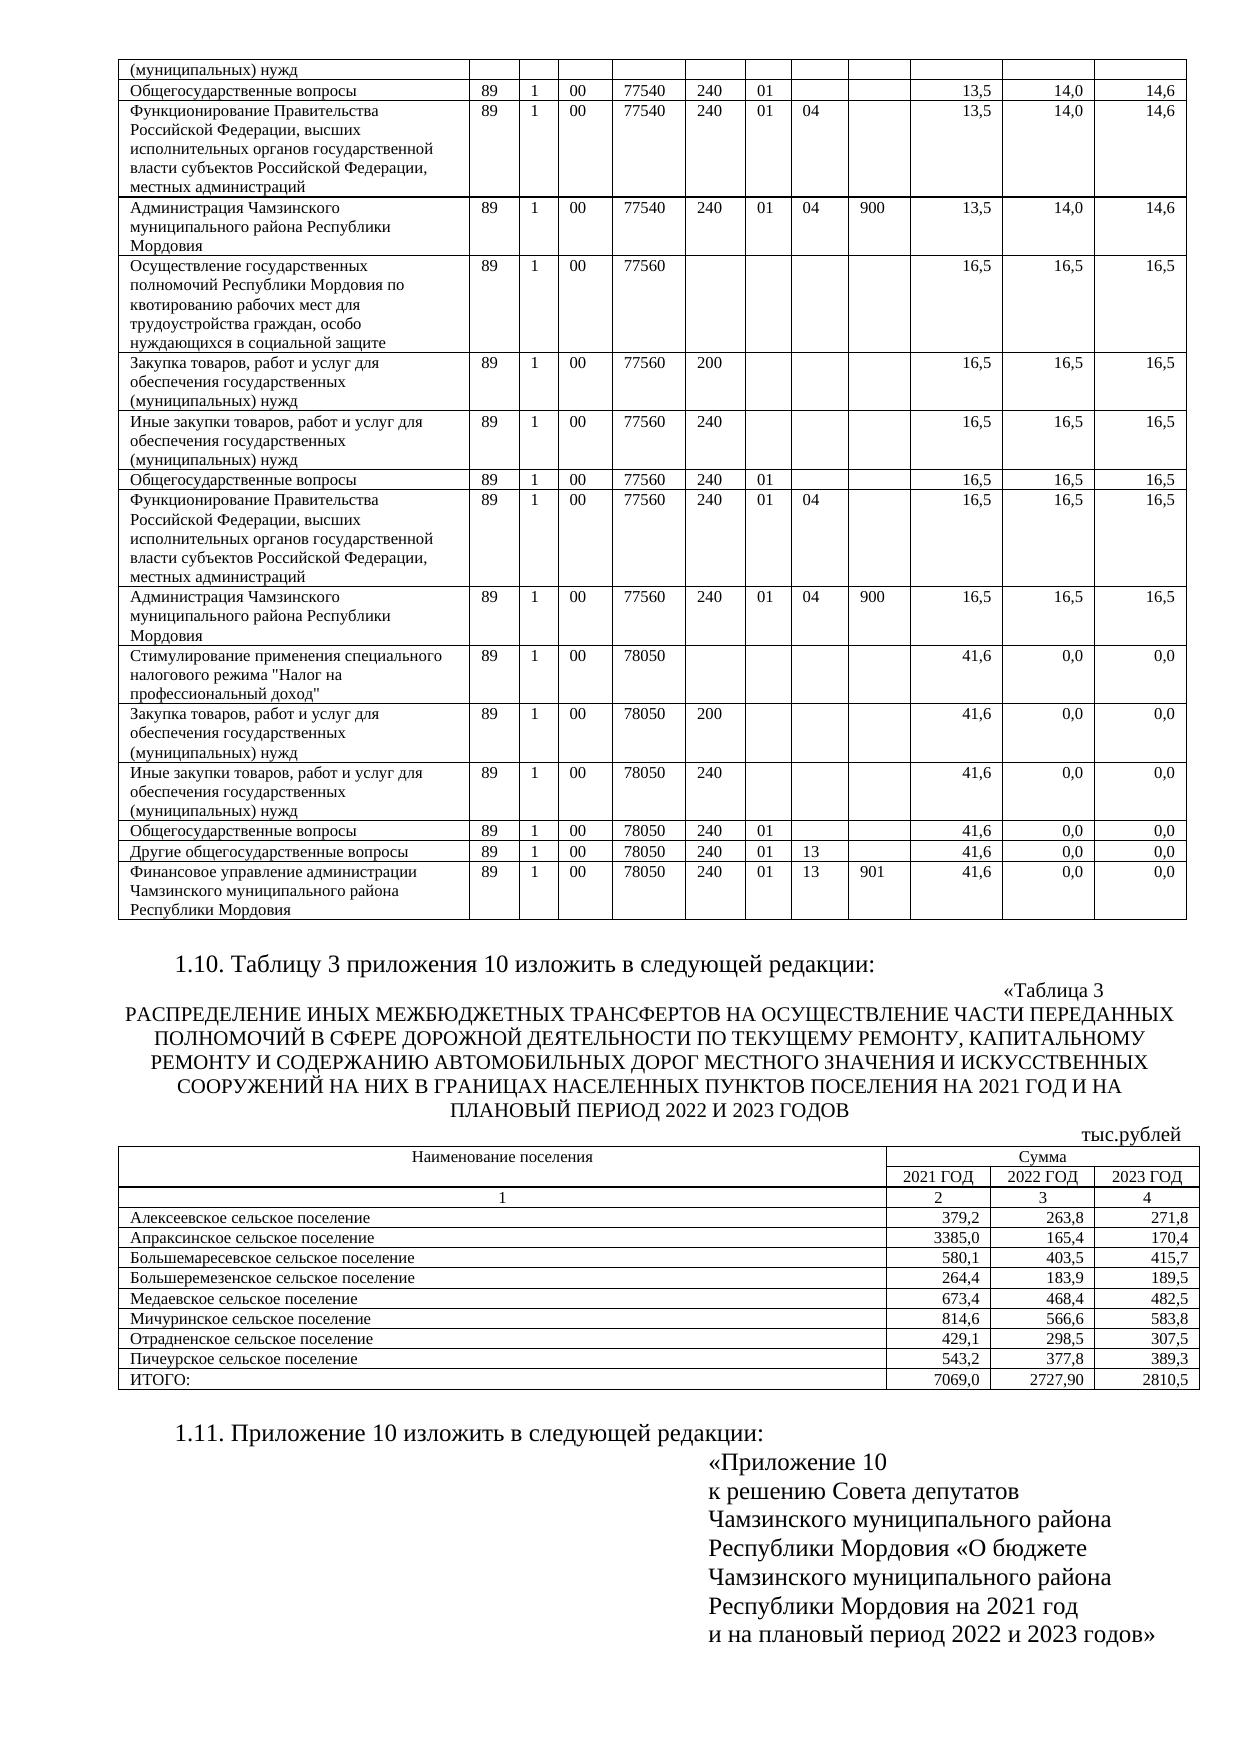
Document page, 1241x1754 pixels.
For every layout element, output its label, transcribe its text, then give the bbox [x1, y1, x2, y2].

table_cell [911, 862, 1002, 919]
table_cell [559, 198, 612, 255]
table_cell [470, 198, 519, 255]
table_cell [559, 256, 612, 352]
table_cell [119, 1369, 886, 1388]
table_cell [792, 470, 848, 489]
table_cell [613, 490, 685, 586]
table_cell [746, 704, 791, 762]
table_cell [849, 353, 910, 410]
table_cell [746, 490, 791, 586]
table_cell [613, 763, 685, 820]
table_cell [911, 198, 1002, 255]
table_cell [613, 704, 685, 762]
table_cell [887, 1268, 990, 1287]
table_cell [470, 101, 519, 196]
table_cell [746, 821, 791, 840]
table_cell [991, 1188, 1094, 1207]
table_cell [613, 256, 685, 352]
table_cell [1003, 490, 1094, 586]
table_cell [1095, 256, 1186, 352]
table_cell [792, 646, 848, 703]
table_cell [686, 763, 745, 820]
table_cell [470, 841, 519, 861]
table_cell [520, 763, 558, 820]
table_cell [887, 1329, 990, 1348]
text «Таблица 3 [929, 978, 1181, 1002]
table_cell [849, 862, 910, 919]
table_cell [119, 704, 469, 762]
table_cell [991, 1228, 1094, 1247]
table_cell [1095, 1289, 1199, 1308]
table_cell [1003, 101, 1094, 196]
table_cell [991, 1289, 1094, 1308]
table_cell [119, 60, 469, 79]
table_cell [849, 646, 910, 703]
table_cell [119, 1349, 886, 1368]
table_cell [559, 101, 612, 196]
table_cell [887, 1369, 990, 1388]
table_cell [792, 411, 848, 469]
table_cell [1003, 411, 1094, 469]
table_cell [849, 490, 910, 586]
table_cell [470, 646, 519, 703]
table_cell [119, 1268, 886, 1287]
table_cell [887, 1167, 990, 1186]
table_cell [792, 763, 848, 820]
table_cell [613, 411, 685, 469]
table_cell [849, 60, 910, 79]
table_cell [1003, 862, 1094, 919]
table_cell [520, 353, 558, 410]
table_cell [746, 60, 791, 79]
text 1.10. Таблицу 3 приложения 10 изложить в следующей редакции: [174, 949, 1181, 978]
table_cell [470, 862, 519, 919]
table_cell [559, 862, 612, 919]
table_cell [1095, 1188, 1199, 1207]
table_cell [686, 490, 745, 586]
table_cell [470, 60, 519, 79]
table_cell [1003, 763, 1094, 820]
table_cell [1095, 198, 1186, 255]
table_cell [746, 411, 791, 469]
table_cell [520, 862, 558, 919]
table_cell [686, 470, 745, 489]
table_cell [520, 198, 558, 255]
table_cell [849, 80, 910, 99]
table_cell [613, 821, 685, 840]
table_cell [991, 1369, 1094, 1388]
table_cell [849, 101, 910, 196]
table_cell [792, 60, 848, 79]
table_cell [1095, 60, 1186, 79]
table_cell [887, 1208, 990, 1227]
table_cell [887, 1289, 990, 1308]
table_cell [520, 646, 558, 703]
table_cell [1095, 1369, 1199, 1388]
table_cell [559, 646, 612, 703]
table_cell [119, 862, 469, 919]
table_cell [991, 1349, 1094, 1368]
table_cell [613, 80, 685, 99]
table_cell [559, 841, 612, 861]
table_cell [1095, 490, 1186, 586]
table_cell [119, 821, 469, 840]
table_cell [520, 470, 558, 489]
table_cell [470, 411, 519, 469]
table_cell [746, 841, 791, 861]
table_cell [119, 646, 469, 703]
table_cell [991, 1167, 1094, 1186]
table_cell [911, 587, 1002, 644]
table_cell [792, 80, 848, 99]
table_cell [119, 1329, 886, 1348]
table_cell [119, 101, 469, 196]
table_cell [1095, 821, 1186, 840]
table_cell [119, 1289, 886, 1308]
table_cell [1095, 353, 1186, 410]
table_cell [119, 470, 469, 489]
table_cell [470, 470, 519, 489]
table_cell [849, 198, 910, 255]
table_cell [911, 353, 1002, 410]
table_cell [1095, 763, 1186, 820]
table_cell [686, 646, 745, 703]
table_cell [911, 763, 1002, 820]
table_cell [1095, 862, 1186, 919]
text РАСПРЕДЕЛЕНИЕ ИНЫХ МЕЖБЮДЖЕТНЫХ ТРАНСФЕРТОВ НА ОСУЩЕСТВЛЕНИЕ ЧАСТИ ПЕРЕДАННЫХ ПОЛНОМОЧИЙ В СФЕРЕ ДОРОЖНОЙ ДЕЯТЕЛЬНОСТИ ПО ТЕКУЩЕМУ РЕМОНТУ, КАПИТАЛЬНОМУ РЕМОНТУ И СОДЕРЖАНИЮ АВТОМОБИЛЬНЫХ ДОРОГ МЕСТНОГО ЗНАЧЕНИЯ И ИСКУССТВЕННЫХ СООРУЖЕНИЙ НА НИХ В ГРАНИЦАХ НАСЕЛЕННЫХ ПУНКТОВ ПОСЕЛЕНИЯ НА 2021 ГОД И НА ПЛАНОВЫЙ ПЕРИОД 2022 И 2023 ГОДОВ [118, 1002, 1181, 1122]
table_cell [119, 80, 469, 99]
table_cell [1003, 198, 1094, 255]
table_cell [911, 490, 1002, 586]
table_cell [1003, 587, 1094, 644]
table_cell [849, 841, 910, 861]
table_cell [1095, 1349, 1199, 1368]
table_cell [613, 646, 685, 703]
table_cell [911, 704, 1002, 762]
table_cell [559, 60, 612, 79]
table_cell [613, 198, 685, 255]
text тыс.рублей [118, 1122, 1181, 1146]
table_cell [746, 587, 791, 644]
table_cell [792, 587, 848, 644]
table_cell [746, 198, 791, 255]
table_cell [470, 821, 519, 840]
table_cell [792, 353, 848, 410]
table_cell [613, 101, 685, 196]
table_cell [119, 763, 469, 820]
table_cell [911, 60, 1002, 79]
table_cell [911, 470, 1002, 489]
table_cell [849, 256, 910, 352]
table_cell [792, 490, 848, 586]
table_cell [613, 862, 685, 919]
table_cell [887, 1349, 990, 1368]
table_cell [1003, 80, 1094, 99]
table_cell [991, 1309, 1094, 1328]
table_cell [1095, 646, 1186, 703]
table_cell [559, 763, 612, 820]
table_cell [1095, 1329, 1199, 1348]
text «Приложение 10 [708, 1447, 1181, 1476]
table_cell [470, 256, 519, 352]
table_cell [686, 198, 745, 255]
text и на плановый период 2022 и 2023 годов» [708, 1619, 1181, 1648]
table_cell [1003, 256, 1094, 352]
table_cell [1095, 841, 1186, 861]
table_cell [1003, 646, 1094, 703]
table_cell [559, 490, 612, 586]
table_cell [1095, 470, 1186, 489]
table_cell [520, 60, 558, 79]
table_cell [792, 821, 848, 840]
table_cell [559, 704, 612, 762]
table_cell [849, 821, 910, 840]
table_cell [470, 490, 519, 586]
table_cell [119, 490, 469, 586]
text 1.11. Приложение 10 изложить в следующей редакции: [174, 1418, 1181, 1447]
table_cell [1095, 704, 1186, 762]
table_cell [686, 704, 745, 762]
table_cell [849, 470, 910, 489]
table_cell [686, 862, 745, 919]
text Республики Мордовия «О бюджете [708, 1533, 1181, 1562]
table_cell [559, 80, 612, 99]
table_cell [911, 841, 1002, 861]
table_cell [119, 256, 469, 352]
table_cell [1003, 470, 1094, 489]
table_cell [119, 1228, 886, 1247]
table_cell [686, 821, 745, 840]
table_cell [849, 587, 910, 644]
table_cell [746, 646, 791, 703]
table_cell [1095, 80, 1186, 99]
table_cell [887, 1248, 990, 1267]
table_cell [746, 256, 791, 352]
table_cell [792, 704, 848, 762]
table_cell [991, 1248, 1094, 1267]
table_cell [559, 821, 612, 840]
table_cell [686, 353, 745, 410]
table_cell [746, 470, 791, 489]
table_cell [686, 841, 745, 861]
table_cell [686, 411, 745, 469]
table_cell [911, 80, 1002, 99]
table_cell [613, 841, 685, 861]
text Чамзинского муниципального района [708, 1562, 1181, 1591]
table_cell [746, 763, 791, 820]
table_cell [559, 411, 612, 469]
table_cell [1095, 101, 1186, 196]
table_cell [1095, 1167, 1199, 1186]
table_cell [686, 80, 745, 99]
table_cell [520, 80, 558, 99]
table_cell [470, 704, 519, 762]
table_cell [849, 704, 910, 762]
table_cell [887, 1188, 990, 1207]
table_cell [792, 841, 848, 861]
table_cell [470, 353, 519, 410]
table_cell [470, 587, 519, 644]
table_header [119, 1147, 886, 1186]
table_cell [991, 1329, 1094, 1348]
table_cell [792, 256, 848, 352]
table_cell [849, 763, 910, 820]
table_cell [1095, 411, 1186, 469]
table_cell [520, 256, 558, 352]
text Чамзинского муниципального района [708, 1504, 1181, 1533]
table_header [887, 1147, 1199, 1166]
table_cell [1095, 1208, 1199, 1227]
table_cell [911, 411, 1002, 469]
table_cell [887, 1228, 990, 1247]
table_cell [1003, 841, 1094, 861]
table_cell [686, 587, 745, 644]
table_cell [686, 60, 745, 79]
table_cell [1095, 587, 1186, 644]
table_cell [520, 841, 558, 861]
text к решению Совета депутатов [708, 1476, 1181, 1504]
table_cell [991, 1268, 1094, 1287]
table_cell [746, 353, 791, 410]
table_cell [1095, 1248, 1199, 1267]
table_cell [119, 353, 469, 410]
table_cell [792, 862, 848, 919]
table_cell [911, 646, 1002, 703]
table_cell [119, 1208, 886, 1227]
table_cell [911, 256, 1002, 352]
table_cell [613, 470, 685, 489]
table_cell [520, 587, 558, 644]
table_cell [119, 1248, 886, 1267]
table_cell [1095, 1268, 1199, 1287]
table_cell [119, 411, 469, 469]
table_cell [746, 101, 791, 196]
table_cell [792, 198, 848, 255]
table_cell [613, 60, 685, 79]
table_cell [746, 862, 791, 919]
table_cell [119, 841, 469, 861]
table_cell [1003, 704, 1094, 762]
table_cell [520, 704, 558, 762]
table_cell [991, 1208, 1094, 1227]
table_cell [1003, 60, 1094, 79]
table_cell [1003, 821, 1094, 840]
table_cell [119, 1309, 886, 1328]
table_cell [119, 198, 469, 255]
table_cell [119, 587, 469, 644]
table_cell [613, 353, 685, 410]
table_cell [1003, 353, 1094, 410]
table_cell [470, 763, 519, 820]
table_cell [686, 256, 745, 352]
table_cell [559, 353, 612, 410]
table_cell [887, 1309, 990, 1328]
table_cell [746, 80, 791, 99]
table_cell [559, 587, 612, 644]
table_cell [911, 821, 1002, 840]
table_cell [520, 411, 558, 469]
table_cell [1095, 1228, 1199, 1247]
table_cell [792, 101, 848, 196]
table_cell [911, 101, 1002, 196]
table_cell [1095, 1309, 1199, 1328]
text Республики Мордовия на 2021 год [708, 1591, 1181, 1619]
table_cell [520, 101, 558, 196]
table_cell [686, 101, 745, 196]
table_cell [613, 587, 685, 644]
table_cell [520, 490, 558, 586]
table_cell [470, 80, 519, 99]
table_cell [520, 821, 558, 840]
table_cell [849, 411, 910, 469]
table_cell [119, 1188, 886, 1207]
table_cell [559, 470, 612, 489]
